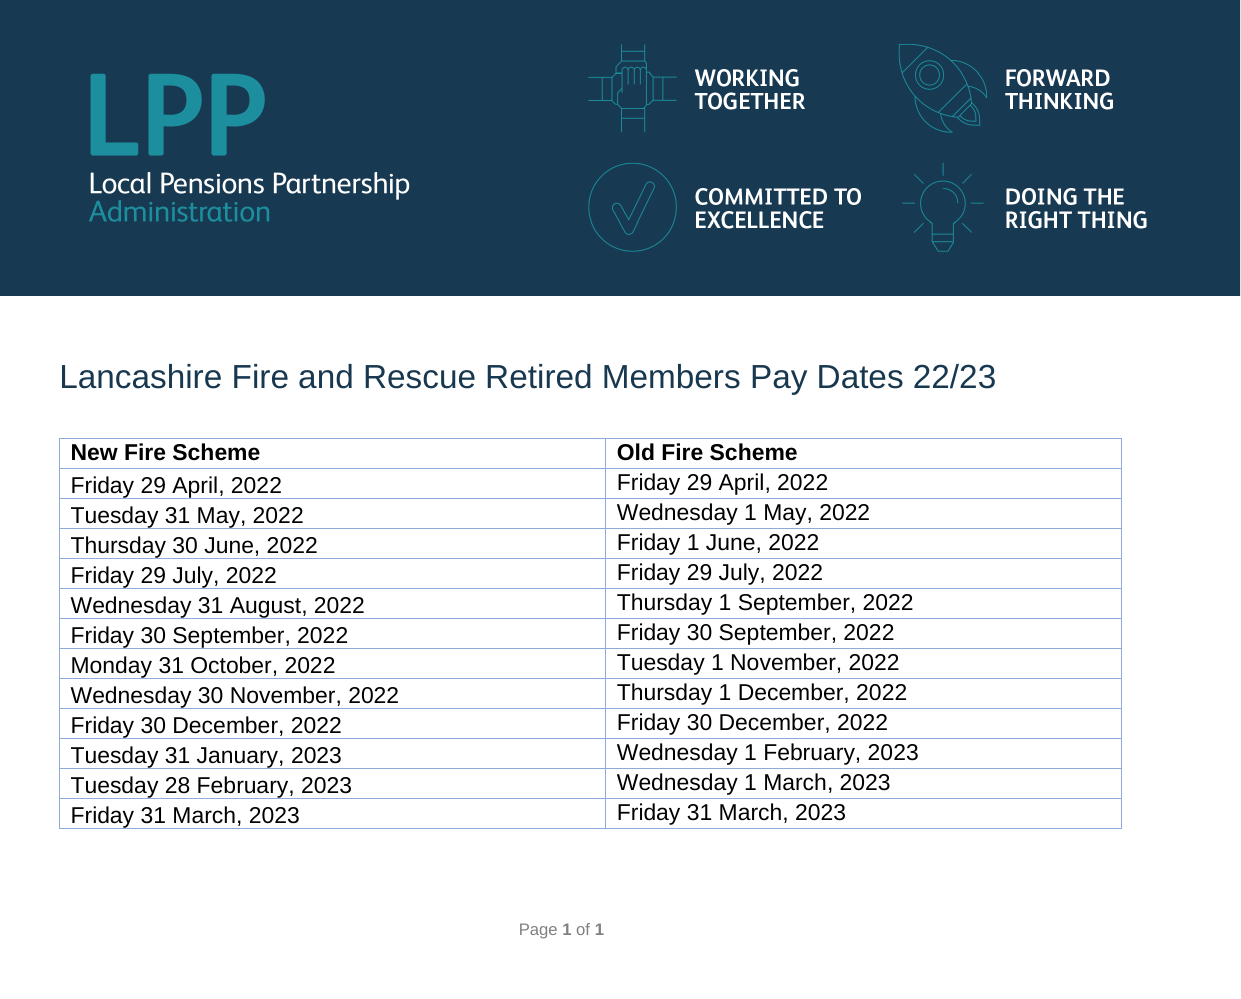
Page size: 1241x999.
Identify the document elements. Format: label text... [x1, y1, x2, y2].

table_cell Friday 31 March, 2023 [606, 799, 1121, 828]
table_cell Wednesday 1 May, 2022 [606, 499, 1121, 528]
table_cell Thursday 30 June, 2022 [60, 529, 605, 558]
table_cell Friday 30 December, 2022 [606, 709, 1121, 738]
table_cell Wednesday 1 March, 2023 [606, 769, 1121, 798]
table_cell Friday 30 December, 2022 [60, 709, 605, 738]
table_cell Thursday 1 December, 2022 [606, 679, 1121, 708]
picture [0, 0, 1241, 297]
table_cell Tuesday 31 May, 2022 [60, 499, 605, 528]
table_cell Friday 30 September, 2022 [60, 619, 605, 648]
table_cell Monday 31 October, 2022 [60, 649, 605, 678]
table_header Old Fire Scheme [606, 439, 1121, 468]
table_cell Friday 1 June, 2022 [606, 529, 1121, 558]
table_cell Tuesday 31 January, 2023 [60, 739, 605, 768]
table_cell Friday 29 July, 2022 [60, 559, 605, 588]
table_cell Friday 29 April, 2022 [60, 469, 605, 498]
table_cell Friday 29 April, 2022 [606, 469, 1121, 498]
table_cell Wednesday 1 February, 2023 [606, 739, 1121, 768]
text Lancashire Fire and Rescue Retired Members Pay Dates 22/23 [59, 357, 1107, 395]
table_cell Wednesday 31 August, 2022 [60, 589, 605, 618]
table_cell Thursday 1 September, 2022 [606, 589, 1121, 618]
table_cell Tuesday 1 November, 2022 [606, 649, 1121, 678]
table_cell Friday 30 September, 2022 [606, 619, 1121, 648]
table_cell Friday 29 July, 2022 [606, 559, 1121, 588]
table_header New Fire Scheme [60, 439, 605, 468]
table_cell Friday 31 March, 2023 [60, 799, 605, 828]
table_cell Tuesday 28 February, 2023 [60, 769, 605, 798]
table_cell Wednesday 30 November, 2022 [60, 679, 605, 708]
